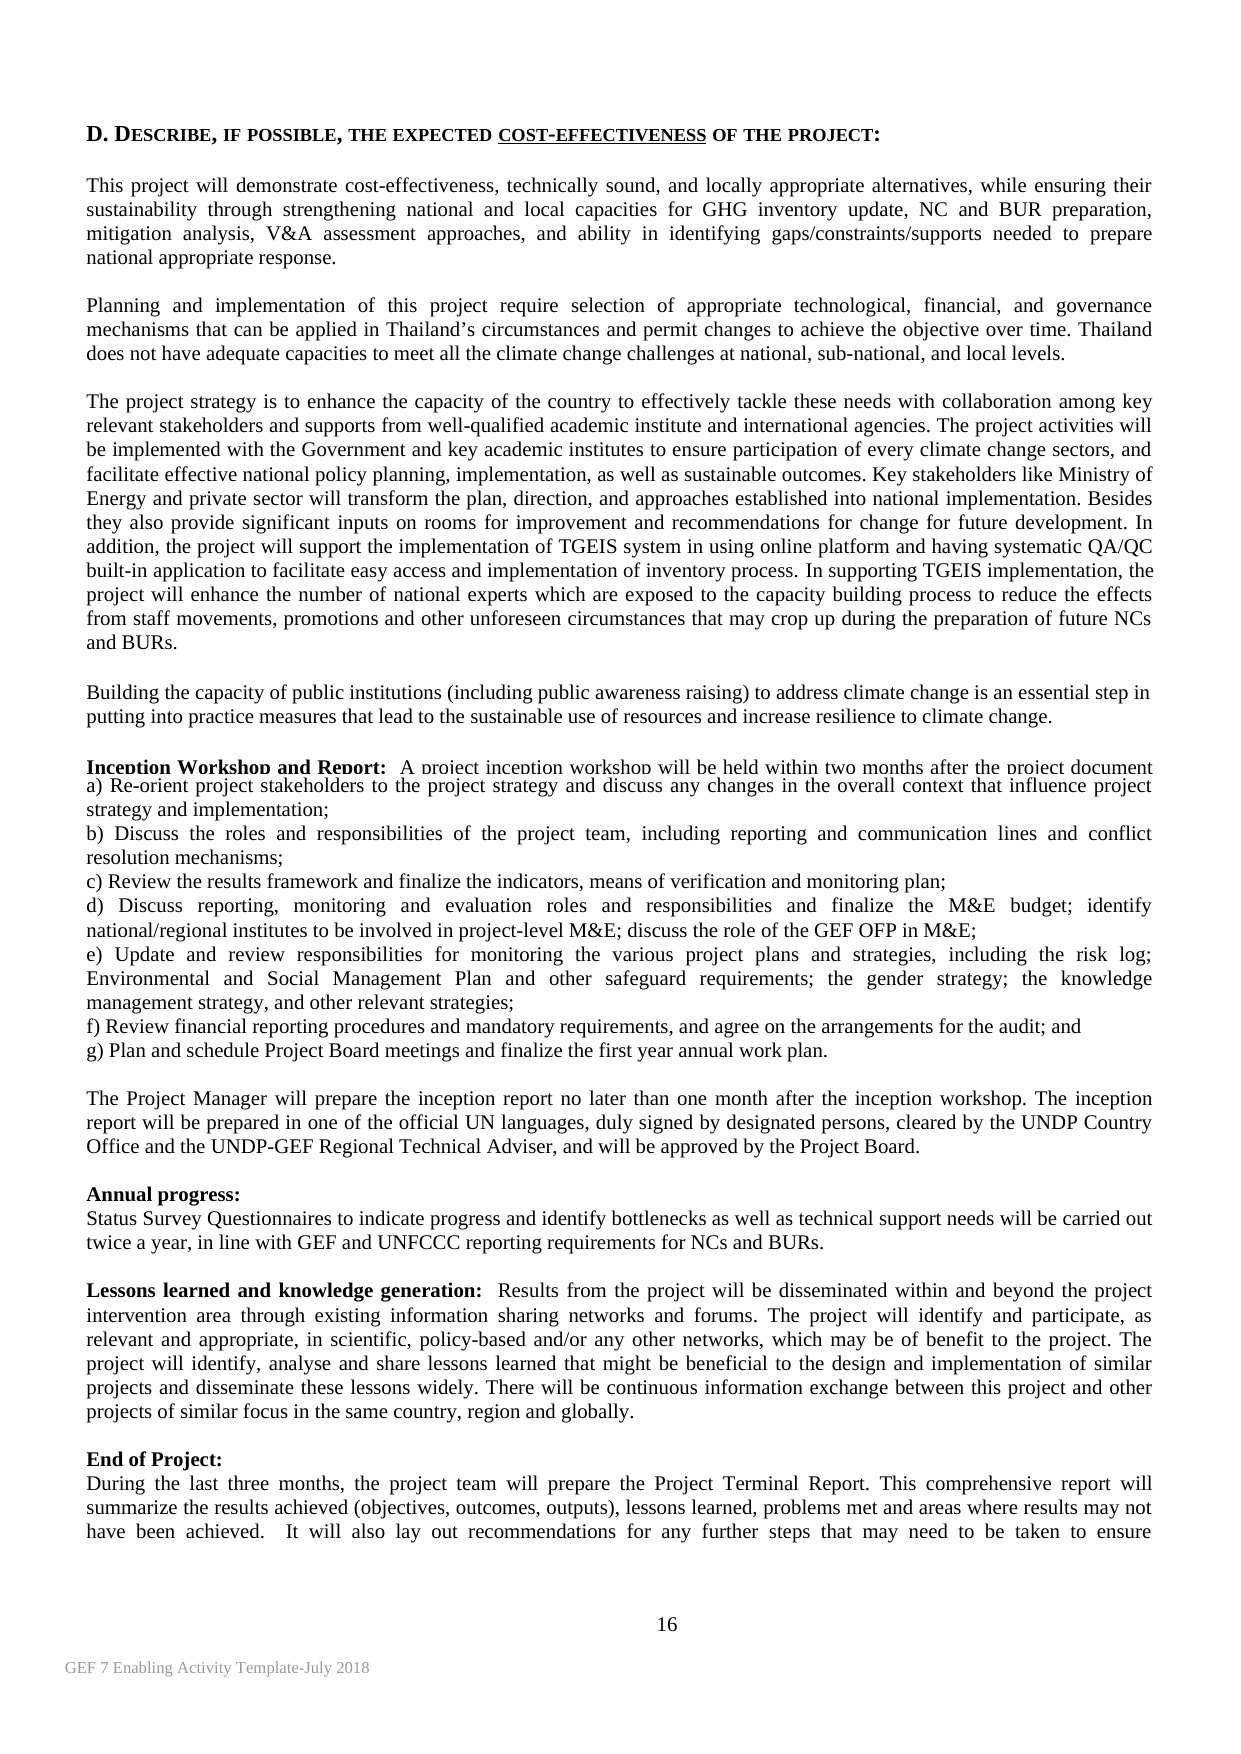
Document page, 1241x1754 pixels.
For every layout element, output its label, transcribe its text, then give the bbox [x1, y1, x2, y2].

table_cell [75, 755, 1165, 1543]
table_cell D. Describe, if possible, the expected cost-effectiveness of the project: This project will demonstrate cost-effectiveness, technically sound, and locally appropriate alternatives, while ensuring their sustainability through strengthening national and local capacities for GHG inventory update, NC and BUR preparation, mitigation analysis, V&A assessment approaches, and ability in identifying gaps/constraints/supports needed to prepare national appropriate response. Planning and implementation of this project require selection of appropriate technological, financial, and governance mechanisms that can be applied in Thailand’s circumstances and permit changes to achieve the objective over time. Thailand does not have adequate capacities to meet all the climate change challenges at national, sub-national, and local levels. The project strategy is to enhance the capacity of the country to effectively tackle these needs with collaboration among key relevant stakeholders and supports from well-qualified academic institute and international agencies. The project activities will be implemented with the Government and key academic institutes to ensure participation of every climate change sectors, and facilitate effective national policy planning, implementation, as well as sustainable outcomes. Key stakeholders like Ministry of Energy and private sector will transform the plan, direction, and approaches established into national implementation. Besides they also provide significant inputs on rooms for improvement and recommendations for change for future development. In addition, the project will support the implementation of TGEIS system in using online platform and having systematic QA/QC built-in application to facilitate easy access and implementation of inventory process. In supporting TGEIS implementation, the project will enhance the number of national experts which are exposed to the capacity building process to reduce the effects from staff movements, promotions and other unforeseen circumstances that may crop up during the preparation of future NCs and BURs. Building the capacity of public institutions (including public awareness raising) to address climate change is an essential step in putting into practice measures that lead to the sustainable use of resources and increase resilience to climate change. [75, 120, 1165, 755]
